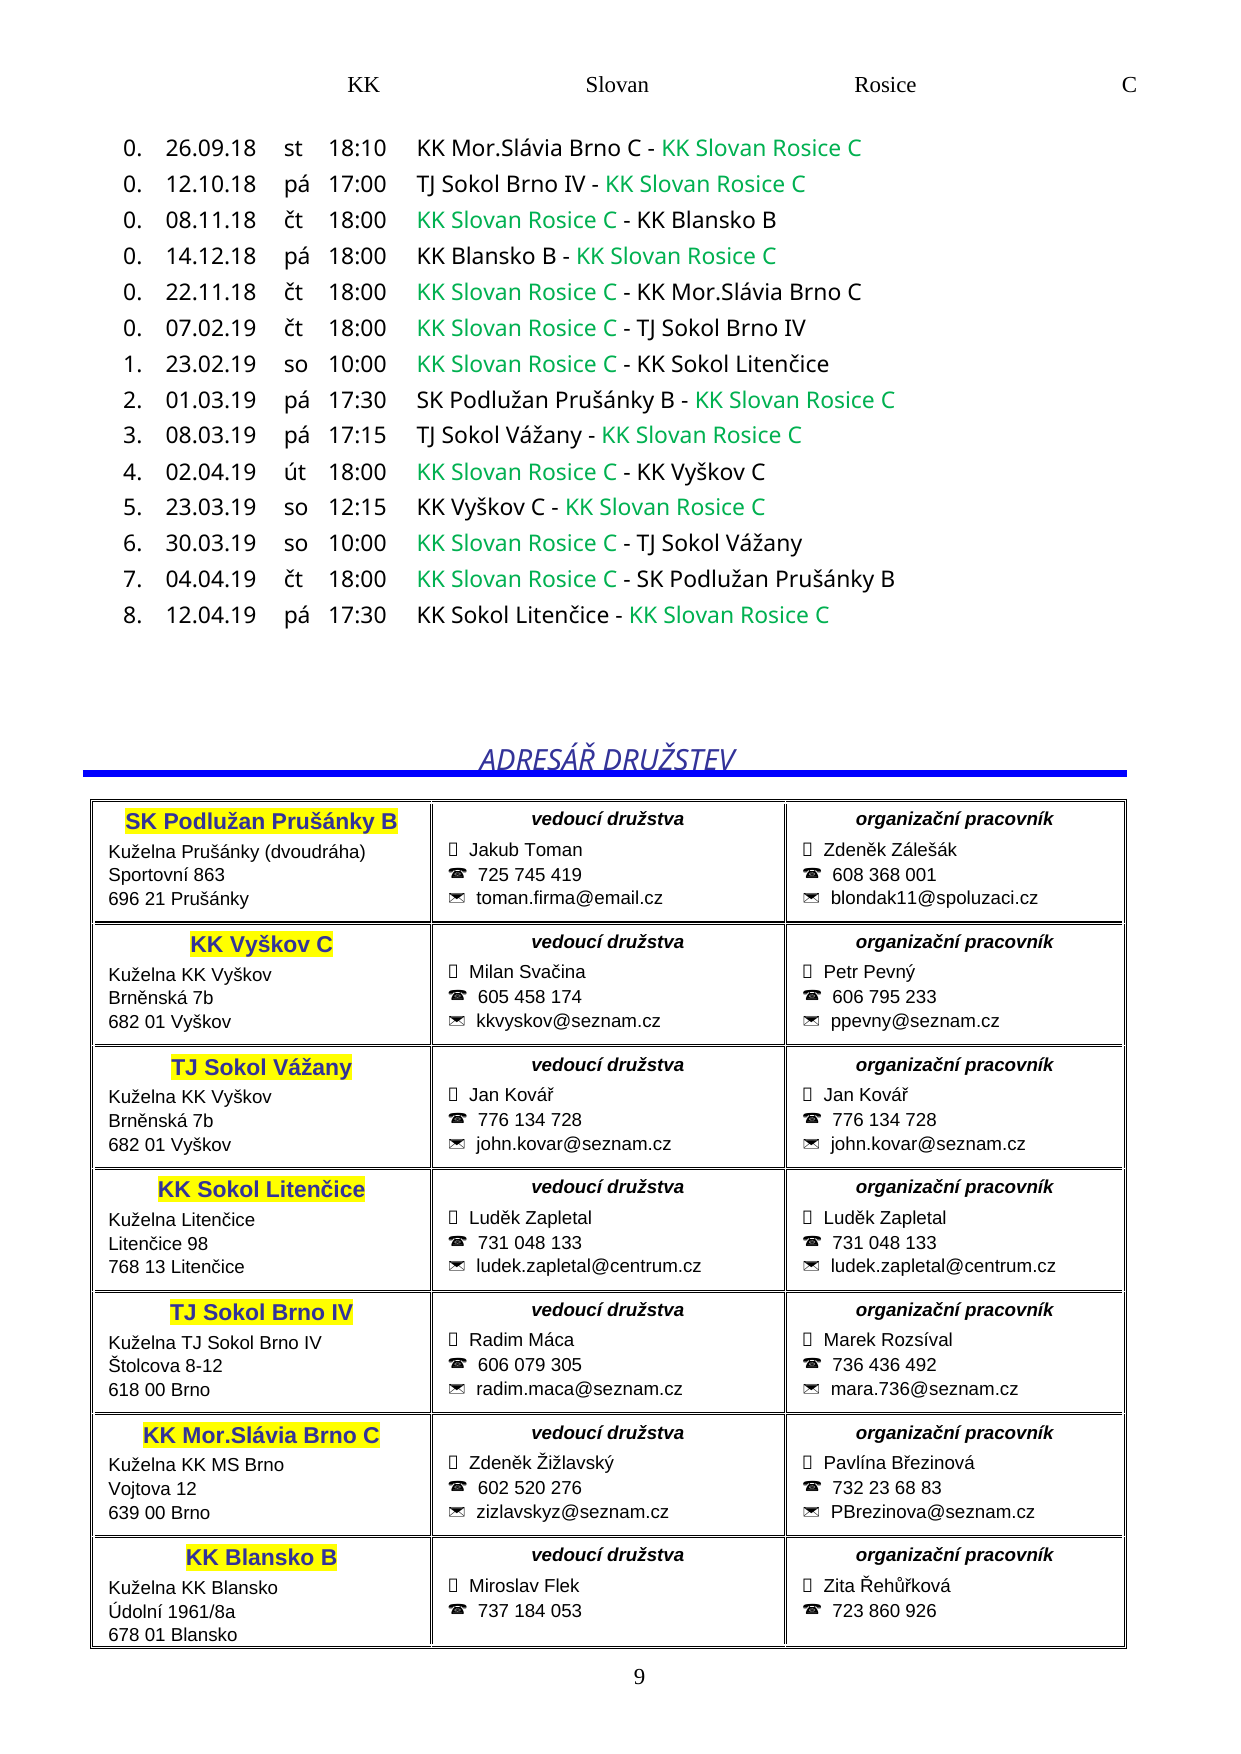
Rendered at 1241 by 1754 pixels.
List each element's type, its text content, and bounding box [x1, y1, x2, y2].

text 0. 07.02.19 čt 18:00 KK Slovan Rosice C - TJ Sokol Brno IV [106, 312, 1137, 343]
text 3. 08.03.19 pá 17:15 TJ Sokol Vážany - KK Slovan Rosice C [106, 419, 1137, 451]
text 2. 01.03.19 pá 17:30 SK Podlužan Prušánky B - KK Slovan Rosice C [106, 383, 1137, 415]
text ADRESÁŘ DRUŽSTEV [106, 739, 1137, 779]
text 0. 12.10.18 pá 17:00 TJ Sokol Brno IV - KK Slovan Rosice C [106, 168, 1137, 199]
table_cell KK Vyškov C Kuželna KK Vyškov Brněnská 7b 682 01 Vyškov [93, 921, 430, 1044]
text 6. 30.03.19 so 10:00 KK Slovan Rosice C - TJ Sokol Vážany [106, 527, 1137, 558]
table_cell TJ Sokol Brno IV Kuželna TJ Sokol Brno IV Štolcova 8-12 618 00 Brno [93, 1290, 430, 1412]
text 7. 04.04.19 čt 18:00 KK Slovan Rosice C - SK Podlužan Prušánky B [106, 563, 1137, 594]
table_header SK Podlužan Prušánky B Kuželna Prušánky (dvoudráha) Sportovní 863 696 21 Prušánky [93, 802, 431, 921]
text 0. 22.11.18 čt 18:00 KK Slovan Rosice C - KK Mor.Slávia Brno C [106, 276, 1137, 307]
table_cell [786, 1535, 1125, 1646]
table_cell organizační pracovník 👤 Luděk Zapletal 731 048 133 ludek.zapletal@centrum.cz [787, 1167, 1124, 1289]
table_cell vedoucí družstva 👤 Radim Máca 606 079 305 radim.maca@seznam.cz [433, 1293, 784, 1412]
text KK Slovan Rosice C [106, 72, 1137, 128]
text 4. 02.04.19 út 18:00 KK Slovan Rosice C - KK Vyškov C [106, 455, 1137, 487]
text 8. 12.04.19 pá 17:30 KK Sokol Litenčice - KK Slovan Rosice C [106, 599, 1137, 630]
table_cell vedoucí družstva 👤 Luděk Zapletal 731 048 133 ludek.zapletal@centrum.cz [433, 1170, 784, 1289]
table_header vedoucí družstva 👤 Jakub Toman 725 745 419 toman.firma@email.cz [431, 800, 786, 921]
table_cell organizační pracovník 👤 Marek Rozsíval 736 436 492 mara.736@seznam.cz [787, 1290, 1124, 1412]
table_cell organizační pracovník 👤 Pavlína Březinová 732 23 68 83 PBrezinova@seznam.cz [786, 1412, 1125, 1535]
text 0. 26.09.18 st 18:10 KK Mor.Slávia Brno C - KK Slovan Rosice C [106, 132, 1137, 163]
table_cell vedoucí družstva 👤 Milan Svačina 605 458 174 kkvyskov@seznam.cz [433, 925, 784, 1044]
table_cell vedoucí družstva 👤 Zdeněk Žižlavský 602 520 276 zizlavskyz@seznam.cz [433, 1415, 784, 1535]
text 1. 23.02.19 so 10:00 KK Slovan Rosice C - KK Sokol Litenčice [106, 348, 1137, 379]
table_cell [92, 1535, 431, 1646]
table_cell organizační pracovník 👤 Jan Kovář 776 134 728 john.kovar@seznam.cz [786, 1044, 1125, 1167]
table_cell vedoucí družstva 👤 Jan Kovář 776 134 728 john.kovar@seznam.cz [433, 1047, 784, 1167]
table_cell KK Mor.Slávia Brno C Kuželna KK MS Brno Vojtova 12 639 00 Brno [92, 1412, 431, 1535]
table_cell organizační pracovník 👤 Petr Pevný 606 795 233 ppevny@seznam.cz [787, 921, 1124, 1044]
text 0. 14.12.18 pá 18:00 KK Blansko B - KK Slovan Rosice C [106, 240, 1137, 271]
table_header organizační pracovník 👤 Zdeněk Zálešák 608 368 001 blondak11@spoluzaci.cz [786, 802, 1124, 921]
text 0. 08.11.18 čt 18:00 KK Slovan Rosice C - KK Blansko B [106, 204, 1137, 235]
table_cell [431, 1535, 786, 1646]
table_cell KK Sokol Litenčice Kuželna Litenčice Litenčice 98 768 13 Litenčice [93, 1167, 430, 1289]
table_cell TJ Sokol Vážany Kuželna KK Vyškov Brněnská 7b 682 01 Vyškov [92, 1044, 431, 1167]
text 5. 23.03.19 so 12:15 KK Vyškov C - KK Slovan Rosice C [106, 491, 1137, 523]
